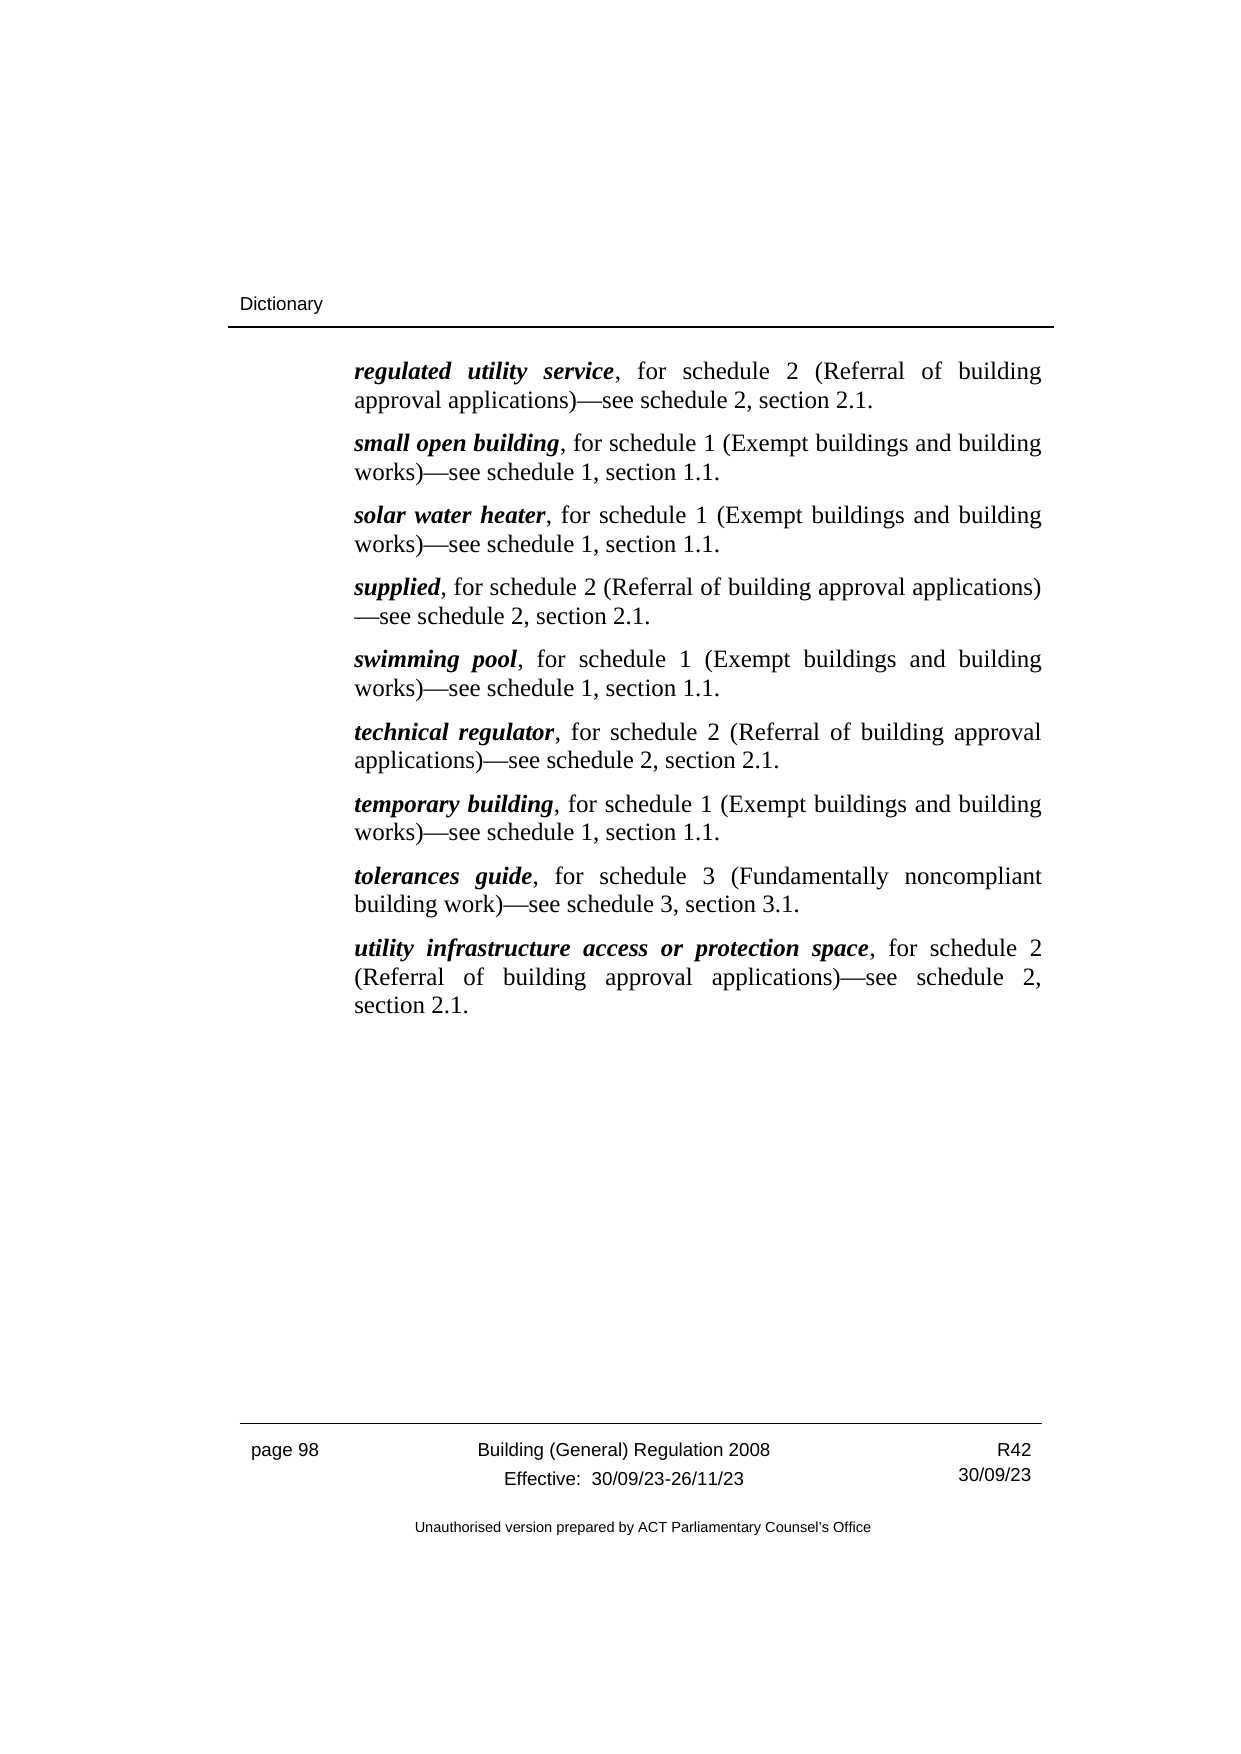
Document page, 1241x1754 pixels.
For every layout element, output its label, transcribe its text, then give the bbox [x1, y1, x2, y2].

text swimming pool, for schedule 1 (Exempt buildings and building works)—see schedule 1, section 1.1. [354, 644, 1042, 702]
text supplied, for schedule 2 (Referral of building approval applications)—see schedule 2, section 2.1. [354, 572, 1042, 630]
text temporary building, for schedule 1 (Exempt buildings and building works)—see schedule 1, section 1.1. [354, 789, 1042, 846]
text utility infrastructure access or protection space, for schedule 2 (Referral of building approval applications)—see schedule 2, section 2.1. [354, 933, 1042, 1019]
text tolerances guide, for schedule 3 (Fundamentally noncompliant building work)—see schedule 3, section 3.1. [354, 861, 1042, 918]
text solar water heater, for schedule 1 (Exempt buildings and building works)—see schedule 1, section 1.1. [354, 500, 1042, 558]
text regulated utility service, for schedule 2 (Referral of building approval applications)—see schedule 2, section 2.1. [354, 356, 1042, 414]
text technical regulator, for schedule 2 (Referral of building approval applications)—see schedule 2, section 2.1. [354, 717, 1042, 774]
text small open building, for schedule 1 (Exempt buildings and building works)—see schedule 1, section 1.1. [354, 428, 1042, 486]
